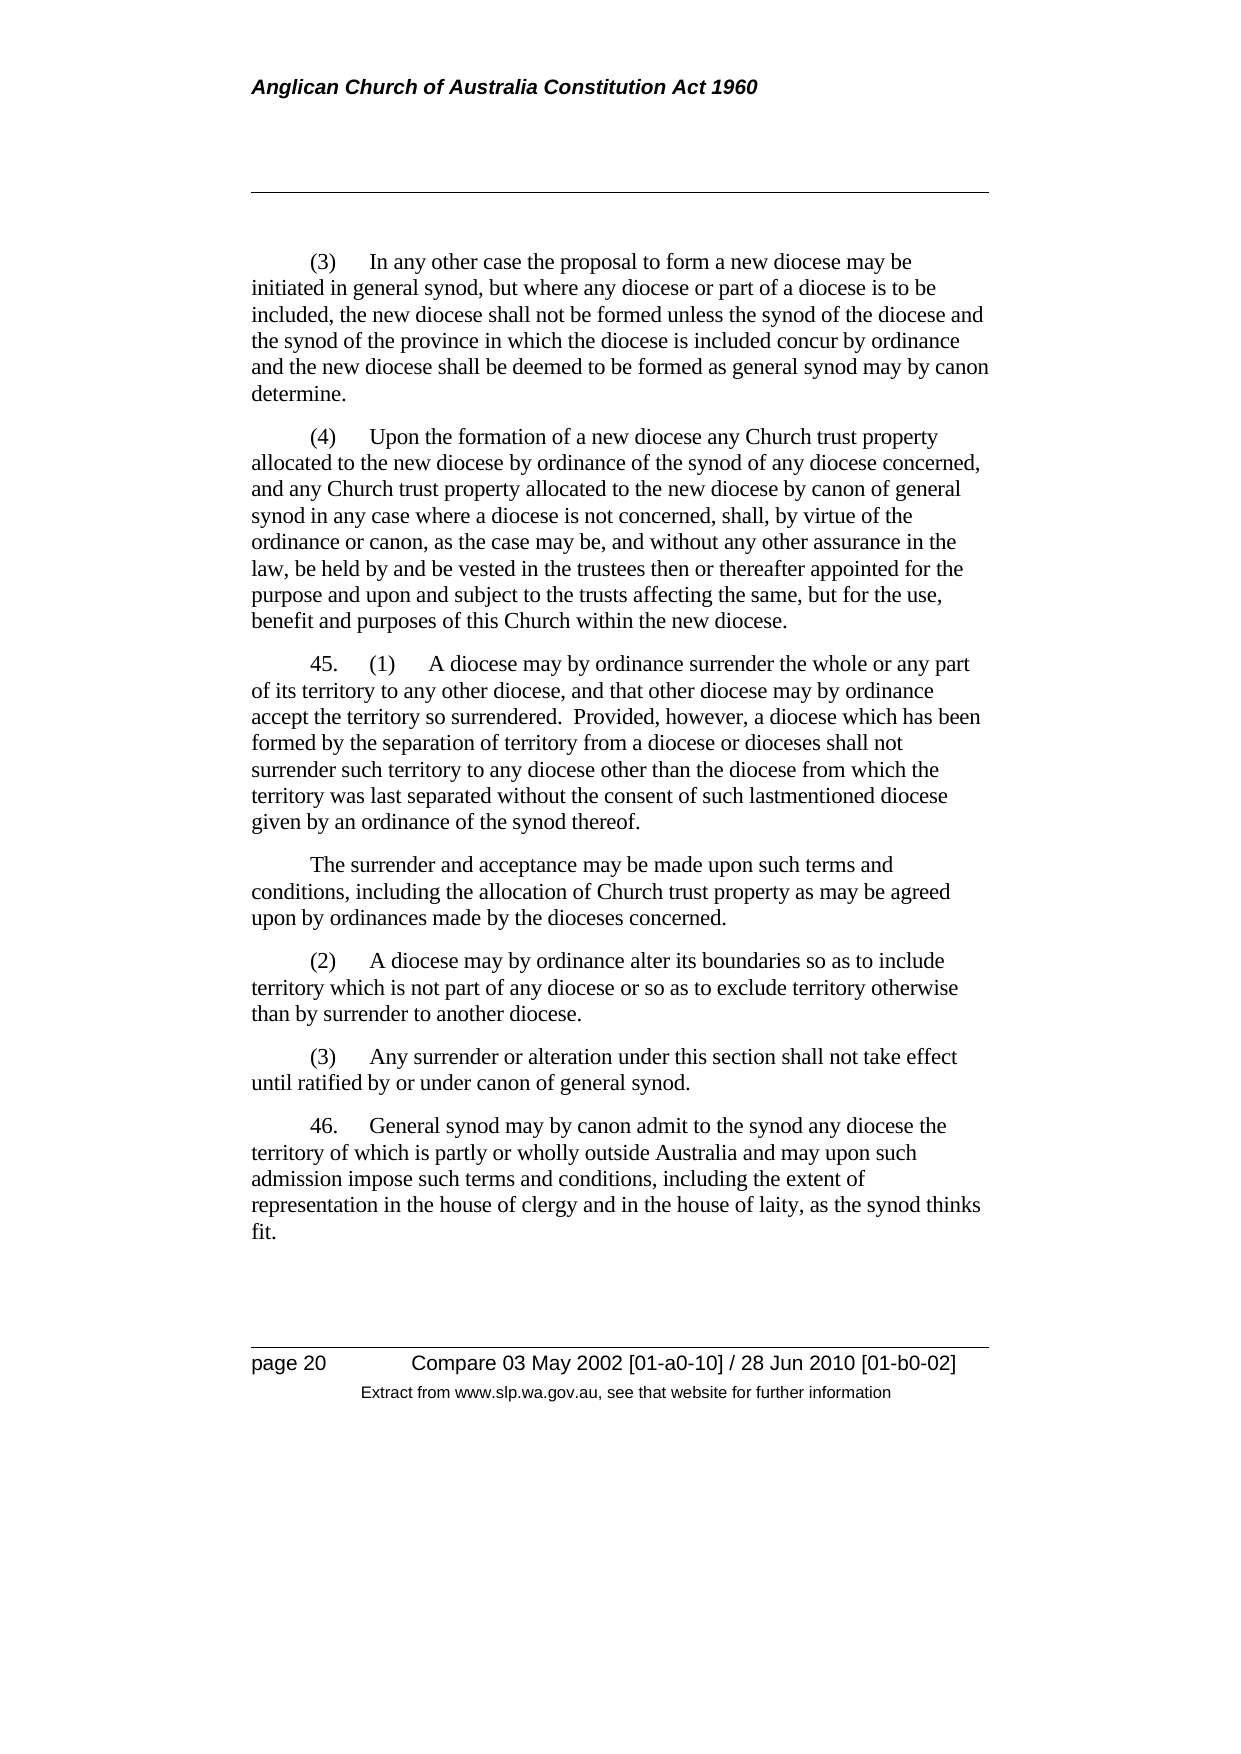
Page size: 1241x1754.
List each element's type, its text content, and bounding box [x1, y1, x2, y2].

text (3) Any surrender or alteration under this section shall not take effect until ratified by or under canon of general synod. [251, 1043, 989, 1096]
text (2) A diocese may by ordinance alter its boundaries so as to include territory which is not part of any diocese or so as to exclude territory otherwise than by surrender to another diocese. [251, 947, 989, 1026]
text The surrender and acceptance may be made upon such terms and conditions, including the allocation of Church trust property as may be agreed upon by ordinances made by the dioceses concerned. [251, 851, 989, 931]
text 46. General synod may by canon admit to the synod any diocese the territory of which is partly or wholly outside Australia and may upon such admission impose such terms and conditions, including the extent of representation in the house of clergy and in the house of laity, as the synod thinks fit. [251, 1112, 989, 1244]
text (3) In any other case the proposal to form a new diocese may be initiated in general synod, but where any diocese or part of a diocese is to be included, the new diocese shall not be formed unless the synod of the diocese and the synod of the province in which the diocese is included concur by ordinance and the new diocese shall be deemed to be formed as general synod may by canon determine. [251, 248, 989, 406]
text (4) Upon the formation of a new diocese any Church trust property allocated to the new diocese by ordinance of the synod of any diocese concerned, and any Church trust property allocated to the new diocese by canon of general synod in any case where a diocese is not concerned, shall, by virtue of the ordinance or canon, as the case may be, and without any other assurance in the law, be held by and be vested in the trustees then or thereafter appointed for the purpose and upon and subject to the trusts affecting the same, but for the use, benefit and purposes of this Church within the new diocese. [251, 423, 989, 634]
text 45. (1) A diocese may by ordinance surrender the whole or any part of its territory to any other diocese, and that other diocese may by ordinance accept the territory so surrendered. Provided, however, a diocese which has been formed by the separation of territory from a diocese or dioceses shall not surrender such territory to any diocese other than the diocese from which the territory was last separated without the consent of such lastmentioned diocese given by an ordinance of the synod thereof. [251, 650, 989, 835]
